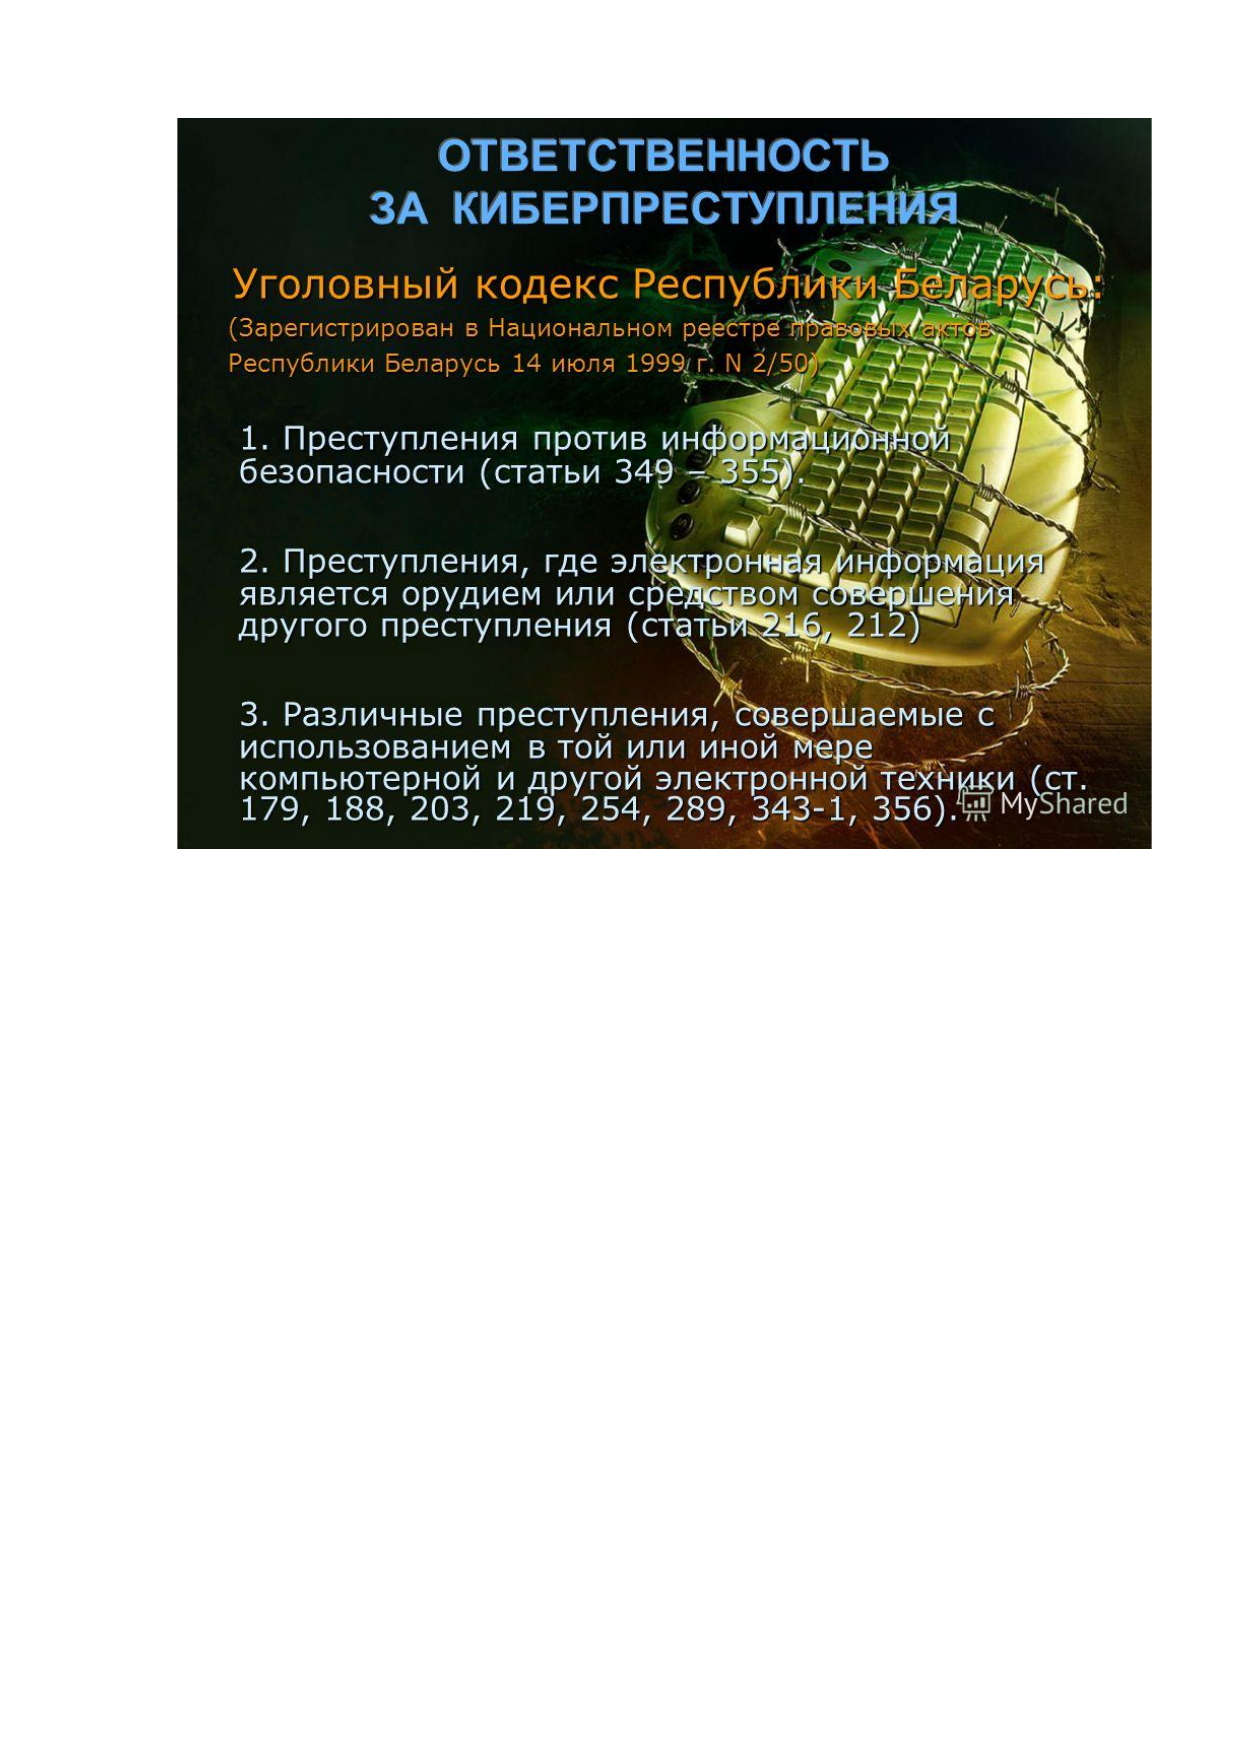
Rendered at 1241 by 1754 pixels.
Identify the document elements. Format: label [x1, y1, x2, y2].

picture [177, 118, 1152, 849]
